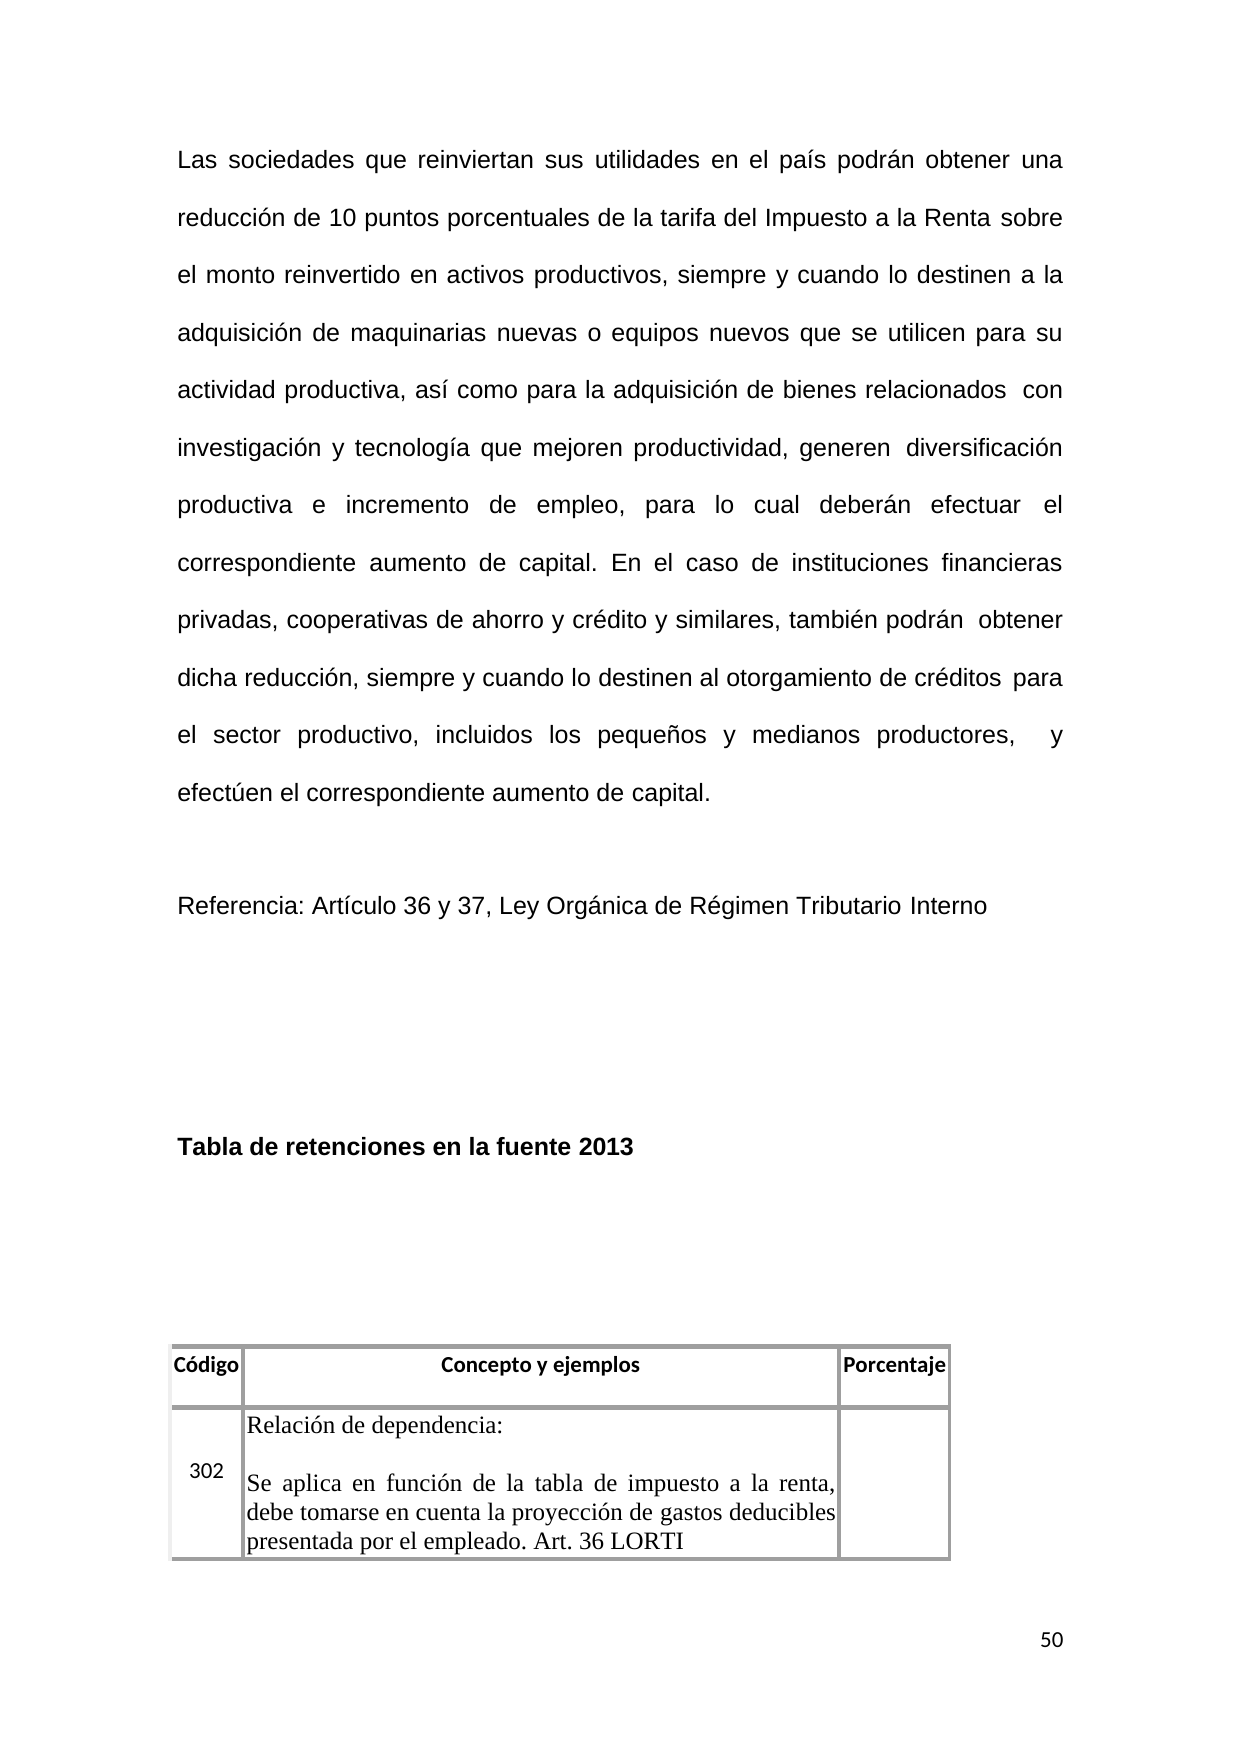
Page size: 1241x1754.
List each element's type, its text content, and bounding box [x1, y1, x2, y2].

table_cell 302 [172, 1410, 241, 1557]
table_header Código [172, 1349, 241, 1405]
table_header Concepto y ejemplos [245, 1349, 837, 1405]
subtitle Tabla de retenciones en la fuente 2013 [177, 1132, 1073, 1161]
table_cell [841, 1410, 948, 1557]
table_cell Relación de dependencia: Se aplica en función de la tabla de impuesto a la renta, debe tomarse en cuenta la proyección de gastos deducibles presentada por el empleado. Art. 36 LORTI [245, 1410, 837, 1557]
table_header Porcentaje [841, 1349, 948, 1405]
text Referencia: Artículo 36 y 37, Ley Orgánica de Régimen Tributario Interno [177, 891, 1073, 919]
text Las sociedades que reinviertan sus utilidades en el país podrán obtener una reducción de 10 puntos porcentuales de la tarifa del Impuesto a la Renta sobre el monto reinvertido en activos productivos, siempre y cuando lo destinen a la adquisición de maquinarias nuevas o equipos nuevos que se utilicen para su actividad productiva, así como para la adquisición de bienes relacionados con investigación y tecnología que mejoren productividad, generen diversificación productiva e incremento de empleo, para lo cual deberán efectuar el correspondiente aumento de capital. En el caso de instituciones financieras privadas, cooperativas de ahorro y crédito y similares, también podrán obtener dicha reducción, siempre y cuando lo destinen al otorgamiento de créditos para el sector productivo, incluidos los pequeños y medianos productores, y efectúen el correspondiente aumento de capital. [177, 145, 1063, 807]
